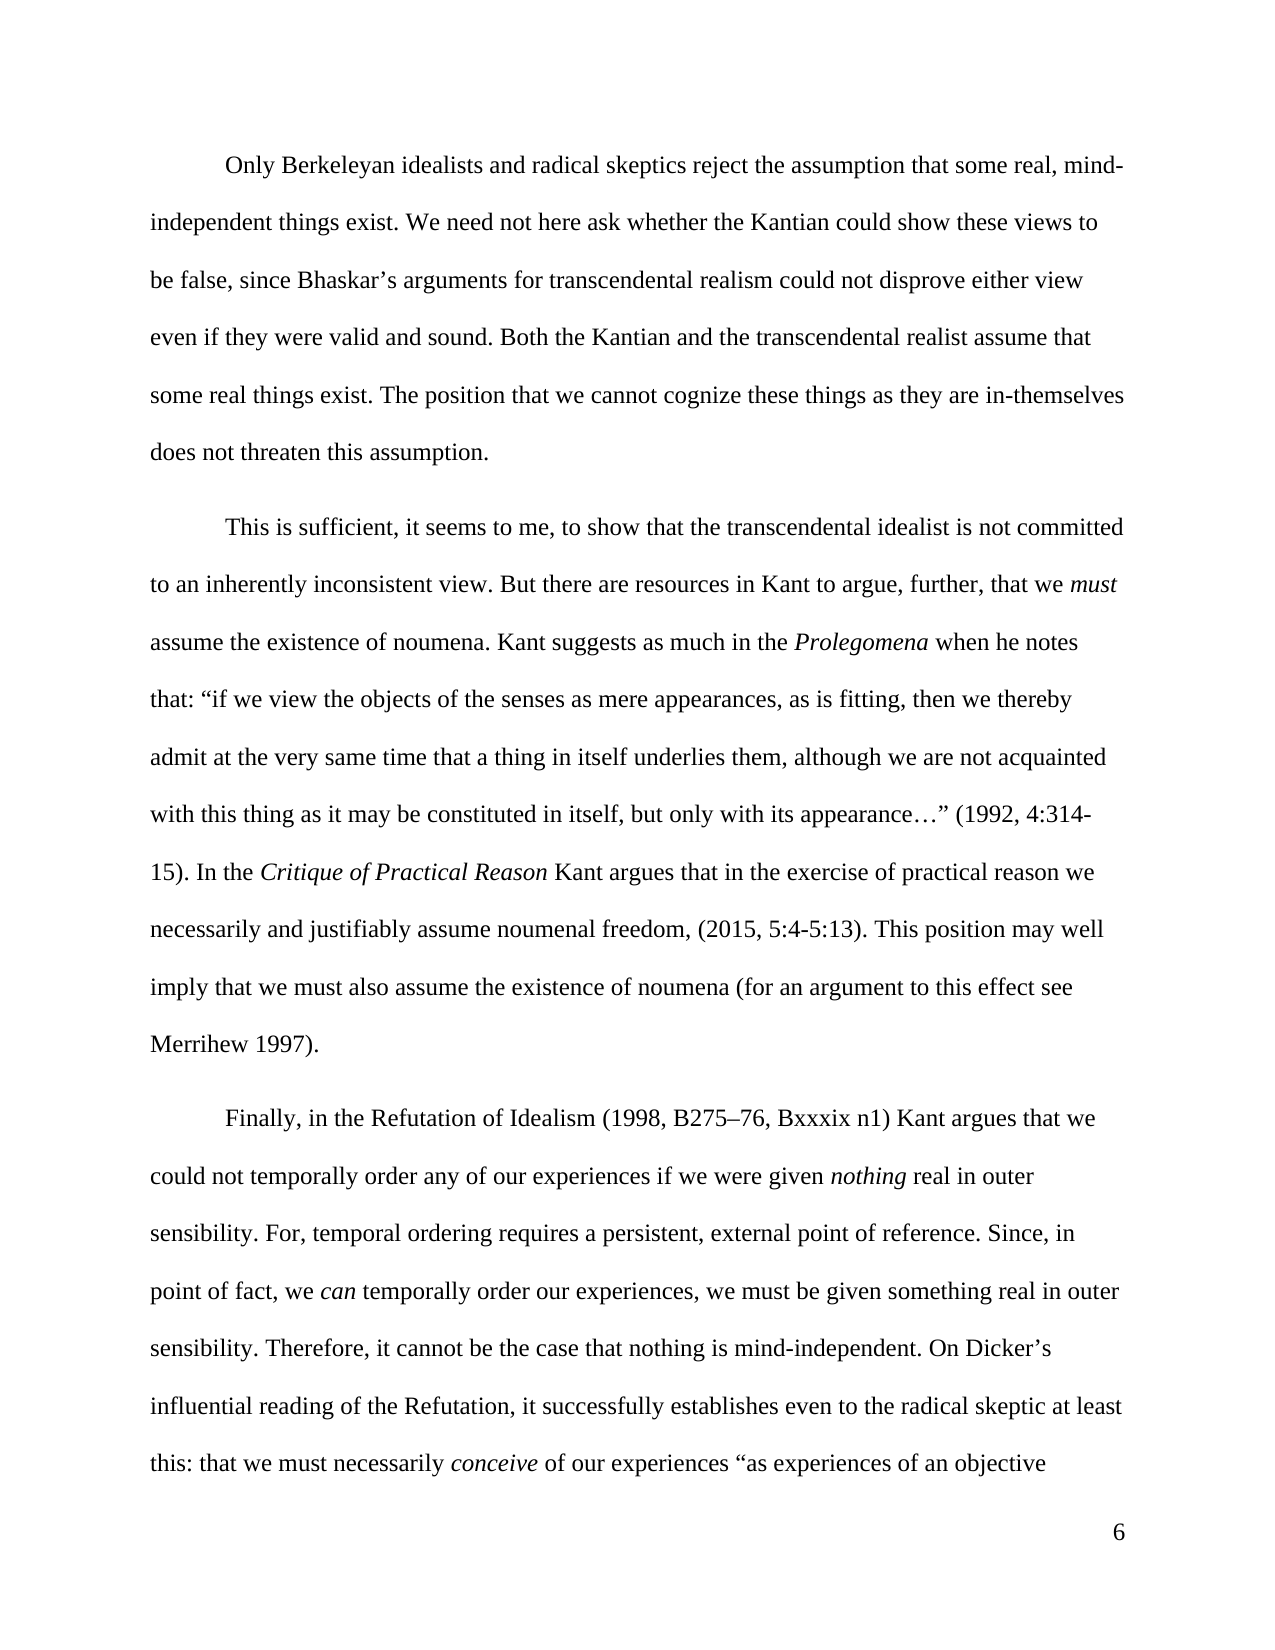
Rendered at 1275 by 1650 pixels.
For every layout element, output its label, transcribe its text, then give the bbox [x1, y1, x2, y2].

text Only Berkeleyan idealists and radical skeptics reject the assumption that some real, mind-independent things exist. We need not here ask whether the Kantian could show these views to be false, since Bhaskar’s arguments for transcendental realism could not disprove either view even if they were valid and sound. Both the Kantian and the transcendental realist assume that some real things exist. The position that we cannot cognize these things as they are in-themselves does not threaten this assumption. [150, 150, 1125, 466]
text This is sufficient, it seems to me, to show that the transcendental idealist is not committed to an inherently inconsistent view. But there are resources in Kant to argue, further, that we must assume the existence of noumena. Kant suggests as much in the Prolegomena when he notes that: “if we view the objects of the senses as mere appearances, as is fitting, then we thereby admit at the very same time that a thing in itself underlies them, although we are not acquainted with this thing as it may be constituted in itself, but only with its appearance…” (1992, 4:314-15). In the Critique of Practical Reason Kant argues that in the exercise of practical reason we necessarily and justifiably assume noumenal freedom, (2015, 5:4-5:13). This position may well imply that we must also assume the existence of noumena (for an argument to this effect see Merrihew 1997). [150, 512, 1125, 1058]
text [150, 1103, 1125, 1477]
